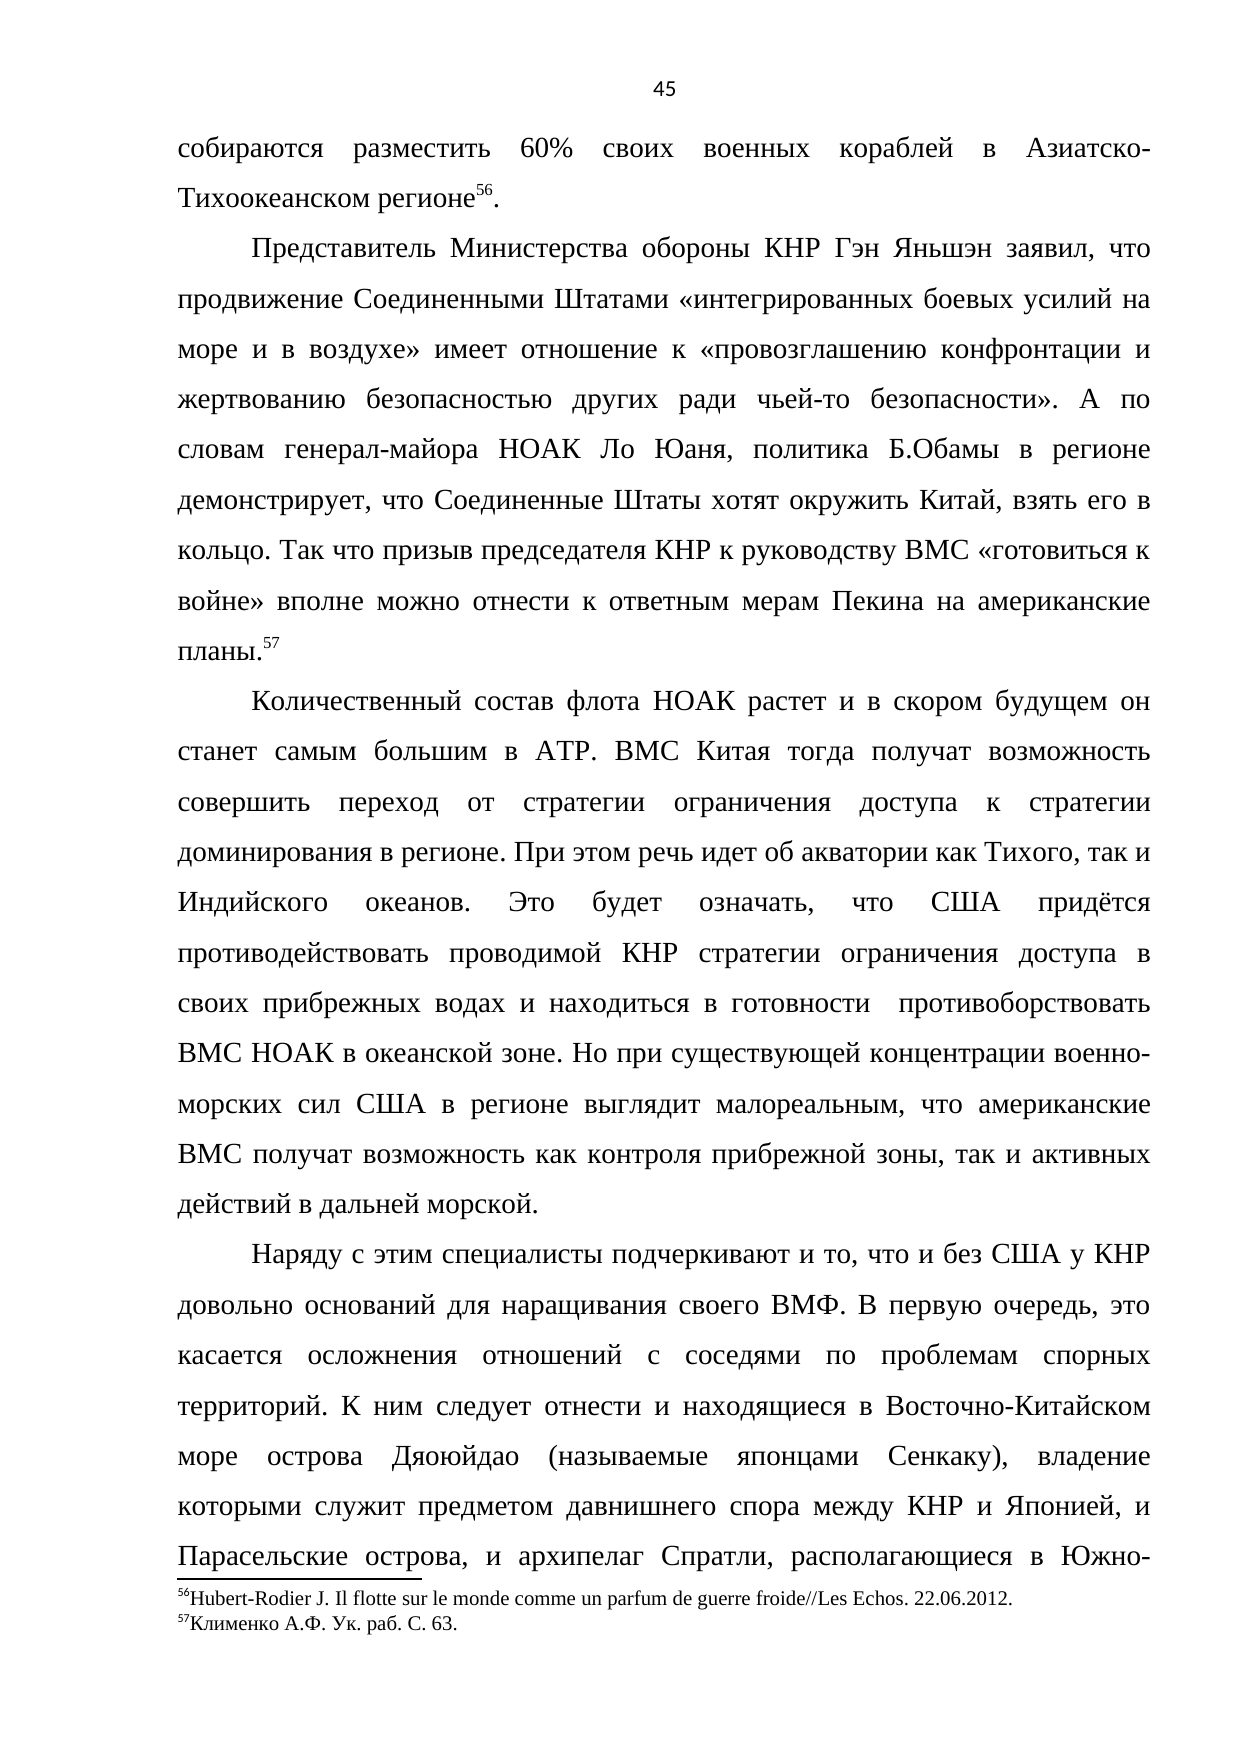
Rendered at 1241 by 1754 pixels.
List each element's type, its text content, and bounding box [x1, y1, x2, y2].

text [177, 1237, 1152, 1572]
text Количественный состав флота НОАК растет и в скором будущем он станет самым большим в АТР. ВМС Китая тогда получат возможность совершить переход от стратегии ограничения доступа к стратегии доминирования в регионе. При этом речь идет об акватории как Тихого, так и Индийского океанов. Это будет означать, что США придётся противодействовать проводимой КНР стратегии ограничения доступа в своих прибрежных водах и находиться в готовности противоборствовать ВМС НОАК в океанской зоне. Но при существующей концентрации военно-морских сил США в регионе выглядит малореальным, что американские ВМС получат возможность как контроля прибрежной зоны, так и активных действий в дальней морской. [177, 683, 1152, 1220]
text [177, 130, 1152, 214]
text Представитель Министерства обороны КНР Гэн Яньшэн заявил, что продвижение Соединенными Штатами «интегрированных боевых усилий на море и в воздухе» имеет отношение к «провозглашению конфронтации и жертвованию безопасностью других ради чьей-то безопасности». А по словам генерал-майора НОАК Ло Юаня, политика Б.Обамы в регионе демонстрирует, что Соединенные Штаты хотят окружить Китай, взять его в кольцо. Так что призыв председателя КНР к руководству ВМС «готовиться к войне» вполне можно отнести к ответным мерам Пекина на американские планы. [177, 230, 1152, 666]
